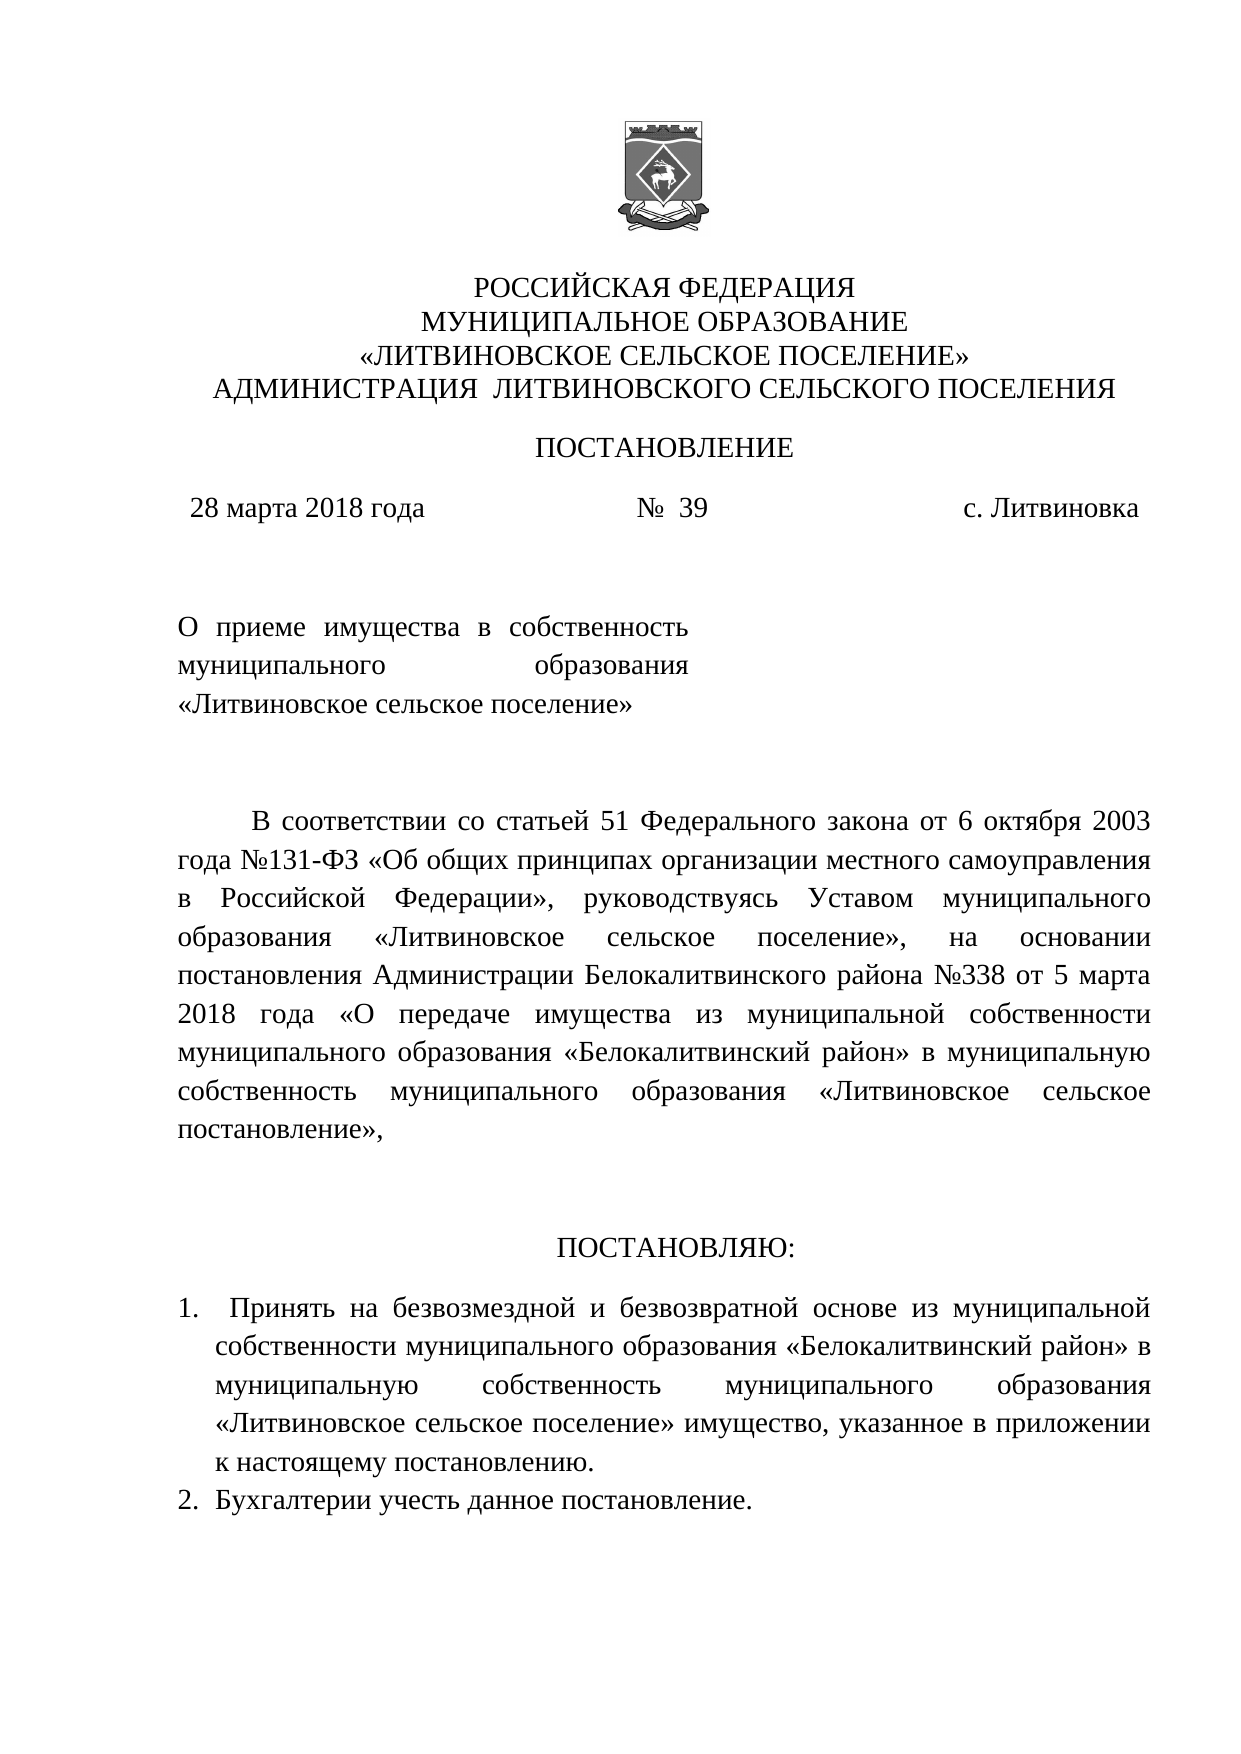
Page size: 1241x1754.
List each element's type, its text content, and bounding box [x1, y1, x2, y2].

text РОССИЙСКАЯ ФЕДЕРАЦИЯ [177, 271, 1152, 304]
list Принять на безвозмездной и безвозвратной основе из муниципальной собственности муниципального образования «Белокалитвинский район» в муниципальную собственность муниципального образования «Литвиновское сельское поселение» имущество, указанное в приложении к настоящему постановлению. [177, 1290, 1152, 1477]
text МУНИЦИПАЛЬНОЕ ОБРАЗОВАНИЕ [177, 304, 1152, 338]
text ПОСТАНОВЛЯЮ: [177, 1230, 1152, 1264]
text 28 марта 2018 года № 39 с. Литвиновка [177, 490, 1152, 523]
text «ЛИТВИНОВСКОЕ СЕЛЬСКОЕ ПОСЕЛЕНИЕ» [177, 338, 1152, 371]
picture [617, 118, 712, 237]
table_header О приеме имущества в собственность муниципального образования «Литвиновское сельское поселение» [170, 549, 696, 744]
text ПОСТАНОВЛЕНИЕ [177, 431, 1152, 464]
text АДМИНИСТРАЦИЯ ЛИТВИНОВСКОГО СЕЛЬСКОГО ПОСЕЛЕНИЯ [177, 371, 1152, 405]
text В соответствии со статьей 51 Федерального закона от 6 октября 2003 года №131-ФЗ «Об общих принципах организации местного самоуправления в Российской Федерации», руководствуясь Уставом муниципального образования «Литвиновское сельское поселение», на основании постановления Администрации Белокалитвинского района №338 от 5 марта 2018 года «О передаче имущества из муниципальной собственности муниципального образования «Белокалитвинский район» в муниципальную собственность муниципального образования «Литвиновское сельское постановление», [177, 803, 1152, 1145]
list Бухгалтерии учесть данное постановление. [177, 1482, 1152, 1516]
